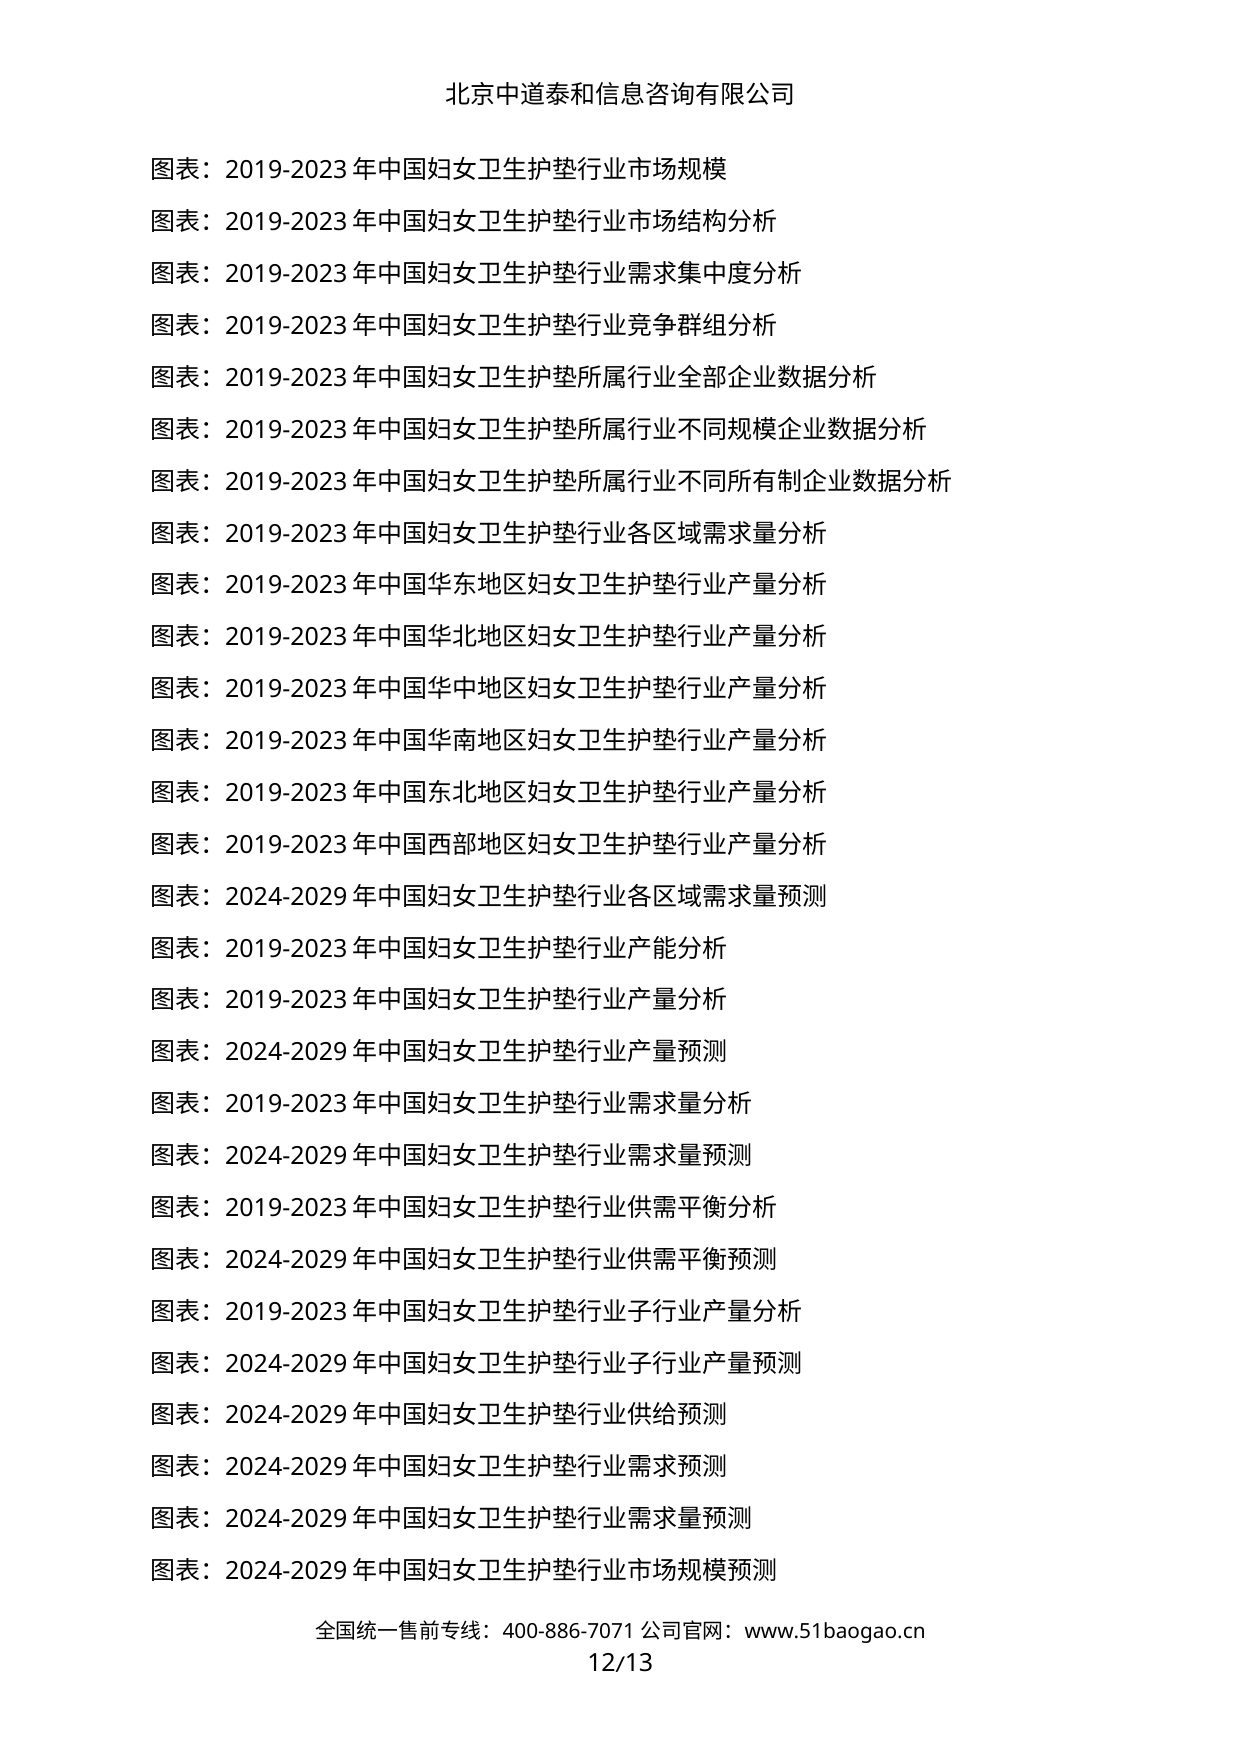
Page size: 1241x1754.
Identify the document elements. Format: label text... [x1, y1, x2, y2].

text 图表：2024-2029年中国妇女卫生护垫行业供给预测 [150, 1395, 1090, 1431]
text 图表：2019-2023年中国华中地区妇女卫生护垫行业产量分析 [150, 669, 1090, 705]
text 图表：2019-2023年中国华东地区妇女卫生护垫行业产量分析 [150, 565, 1090, 601]
text 图表：2019-2023年中国西部地区妇女卫生护垫行业产量分析 [150, 824, 1090, 861]
text 图表：2024-2029年中国妇女卫生护垫行业产量预测 [150, 1032, 1090, 1068]
text 图表：2019-2023年中国妇女卫生护垫行业产量分析 [150, 980, 1090, 1016]
text 图表：2024-2029年中国妇女卫生护垫行业市场规模预测 [150, 1551, 1090, 1587]
text 图表：2019-2023年中国妇女卫生护垫行业需求量分析 [150, 1084, 1090, 1120]
text 图表：2024-2029年中国妇女卫生护垫行业需求预测 [150, 1447, 1090, 1483]
text 图表：2019-2023年中国妇女卫生护垫所属行业不同所有制企业数据分析 [150, 461, 1090, 497]
text 图表：2019-2023年中国妇女卫生护垫行业市场结构分析 [150, 202, 1090, 238]
text 图表：2024-2029年中国妇女卫生护垫行业需求量预测 [150, 1499, 1090, 1535]
text 图表：2024-2029年中国妇女卫生护垫行业供需平衡预测 [150, 1239, 1090, 1276]
text 图表：2024-2029年中国妇女卫生护垫行业需求量预测 [150, 1136, 1090, 1172]
text 图表：2019-2023年中国华南地区妇女卫生护垫行业产量分析 [150, 721, 1090, 757]
text 图表：2019-2023年中国妇女卫生护垫行业市场规模 [150, 150, 1090, 186]
text 图表：2019-2023年中国妇女卫生护垫行业各区域需求量分析 [150, 513, 1090, 549]
text 图表：2019-2023年中国妇女卫生护垫行业供需平衡分析 [150, 1187, 1090, 1224]
text 图表：2019-2023年中国华北地区妇女卫生护垫行业产量分析 [150, 617, 1090, 653]
text 图表：2019-2023年中国东北地区妇女卫生护垫行业产量分析 [150, 772, 1090, 809]
text 图表：2019-2023年中国妇女卫生护垫所属行业不同规模企业数据分析 [150, 409, 1090, 446]
text 图表：2019-2023年中国妇女卫生护垫行业产能分析 [150, 928, 1090, 964]
text 图表：2024-2029年中国妇女卫生护垫行业子行业产量预测 [150, 1343, 1090, 1379]
text 图表：2019-2023年中国妇女卫生护垫行业子行业产量分析 [150, 1291, 1090, 1327]
text 图表：2024-2029年中国妇女卫生护垫行业各区域需求量预测 [150, 876, 1090, 912]
text 图表：2019-2023年中国妇女卫生护垫行业竞争群组分析 [150, 306, 1090, 342]
text 图表：2019-2023年中国妇女卫生护垫所属行业全部企业数据分析 [150, 357, 1090, 394]
text 图表：2019-2023年中国妇女卫生护垫行业需求集中度分析 [150, 254, 1090, 290]
